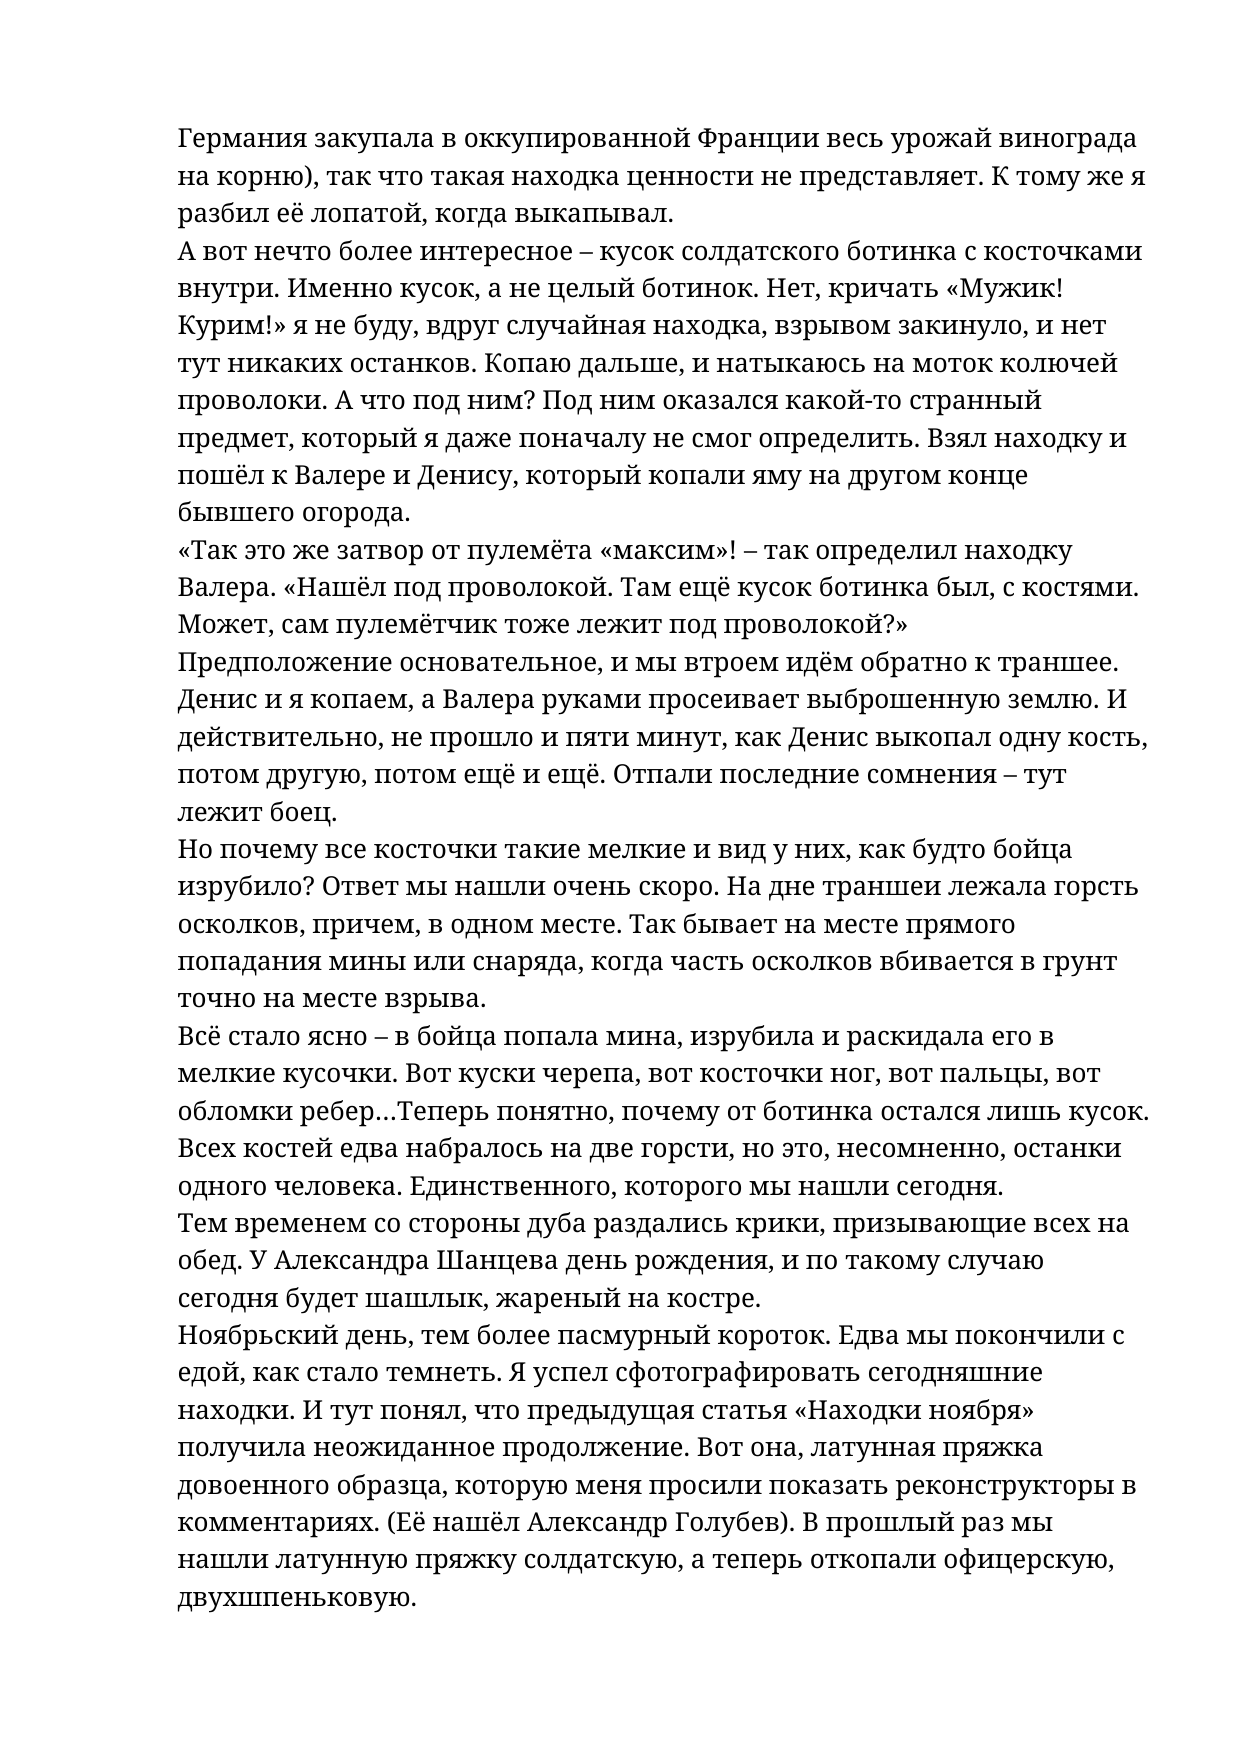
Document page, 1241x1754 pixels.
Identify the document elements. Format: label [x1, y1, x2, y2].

text [177, 118, 1152, 1614]
